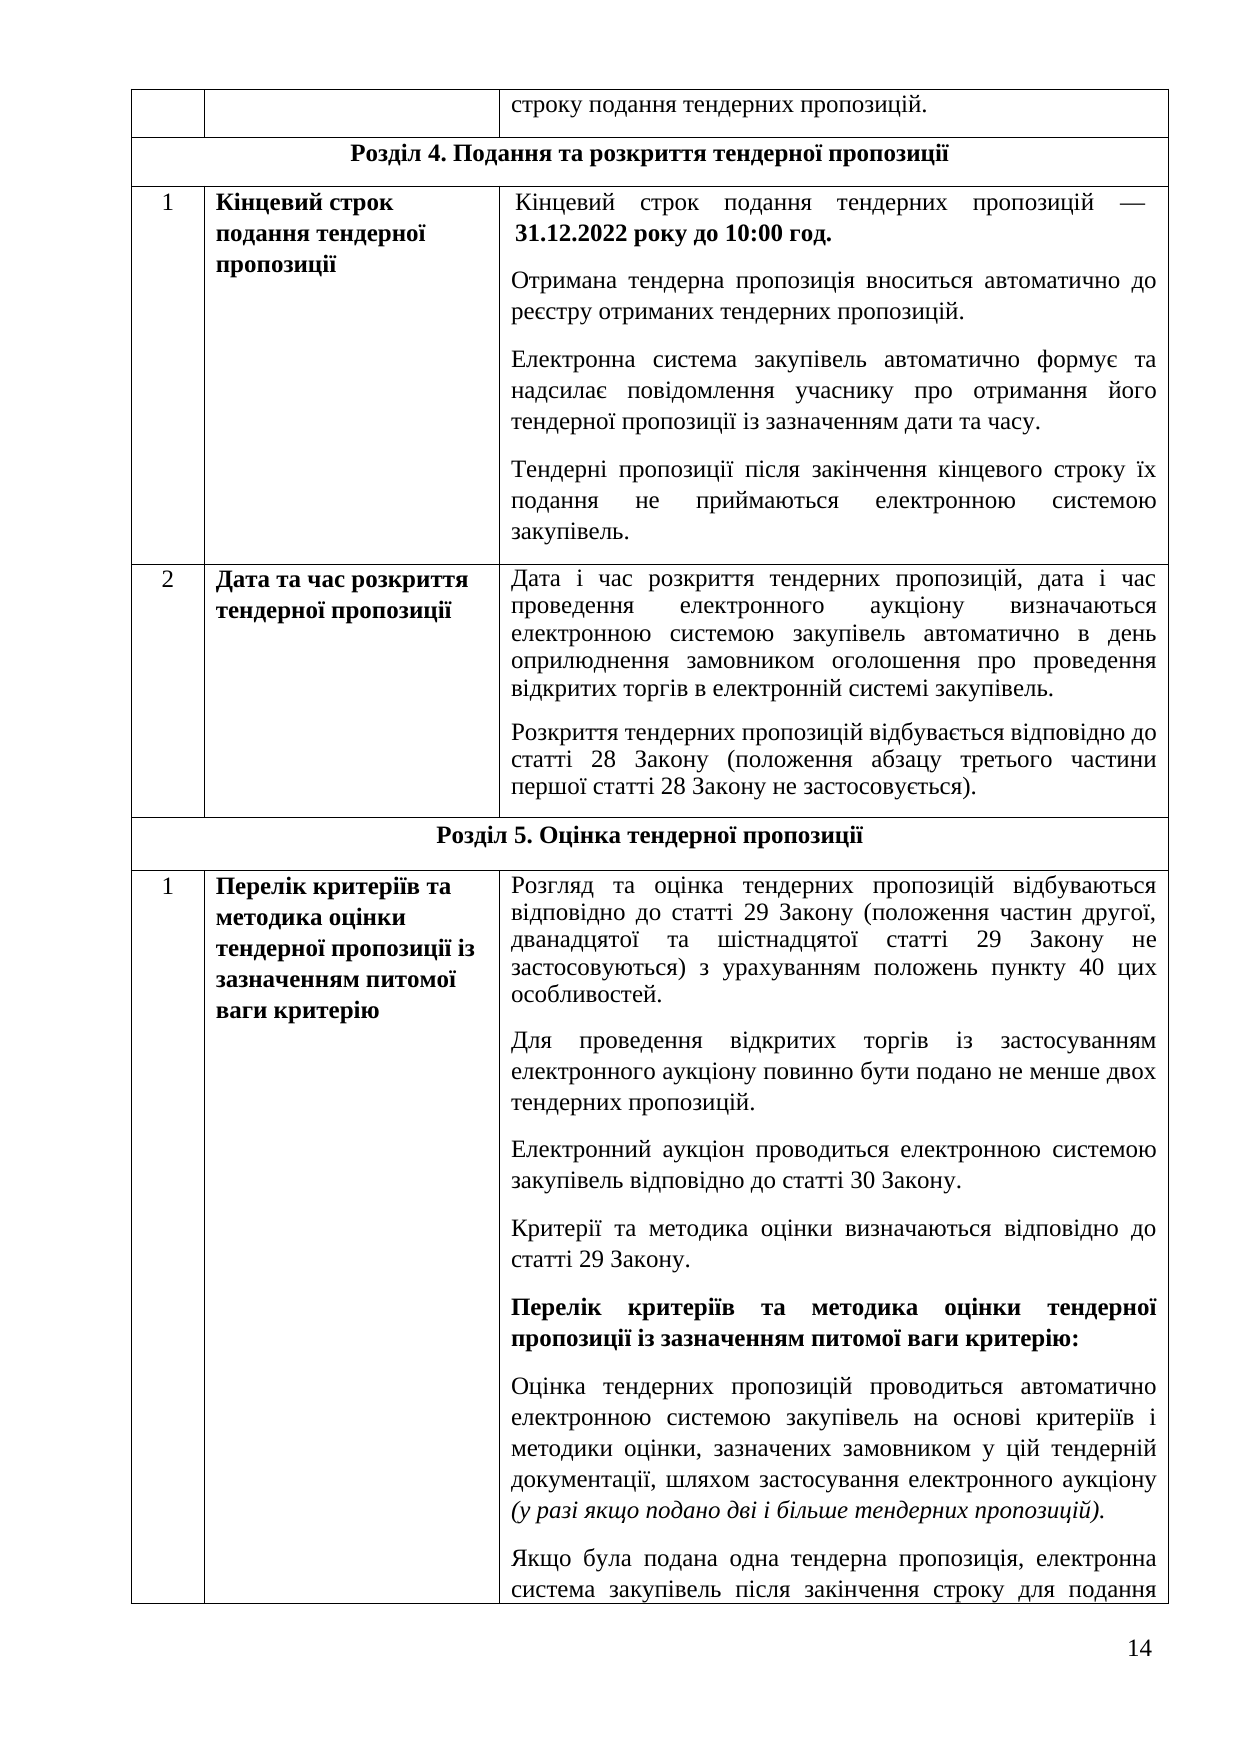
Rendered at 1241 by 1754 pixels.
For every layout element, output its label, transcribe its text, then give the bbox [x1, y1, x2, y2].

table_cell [500, 871, 1168, 1602]
table_cell Кінцевий строк подання тендерної пропозиції [205, 187, 499, 563]
table_cell Розділ 4. Подання та розкриття тендерної пропозиції [132, 138, 1168, 186]
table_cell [205, 871, 499, 1602]
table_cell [500, 90, 1168, 137]
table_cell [205, 90, 499, 137]
table_cell Розділ 5. Оцінка тендерної пропозиції [132, 818, 1168, 870]
table_cell Кінцевий строк подання тендерних пропозицій —31.12.2022 року до 10:00 год. Отримана тендерна пропозиція вноситься автоматично до реєстру отриманих тендерних пропозицій. Електронна система закупівель автоматично формує та надсилає повідомлення учаснику про отримання його тендерної пропозиції із зазначенням дати та часу. Тендерні пропозиції після закінчення кінцевого строку їх подання не приймаються електронною системою закупівель. [500, 187, 1168, 563]
table_cell 1 [132, 187, 204, 563]
table_cell 2 [132, 565, 204, 817]
table_cell Дата і час розкриття тендерних пропозицій, дата і час проведення електронного аукціону визначаються електронною системою закупівель автоматично в день оприлюднення замовником оголошення про проведення відкритих торгів в електронній системі закупівель. Розкриття тендерних пропозицій відбувається відповідно до статті 28 Закону (положення абзацу третього частини першої статті 28 Закону не застосовується). [500, 565, 1168, 817]
table_cell 1 [132, 871, 204, 1602]
table_cell 8 [132, 90, 204, 137]
table_cell Дата та час розкриття тендерної пропозиції [205, 565, 499, 817]
